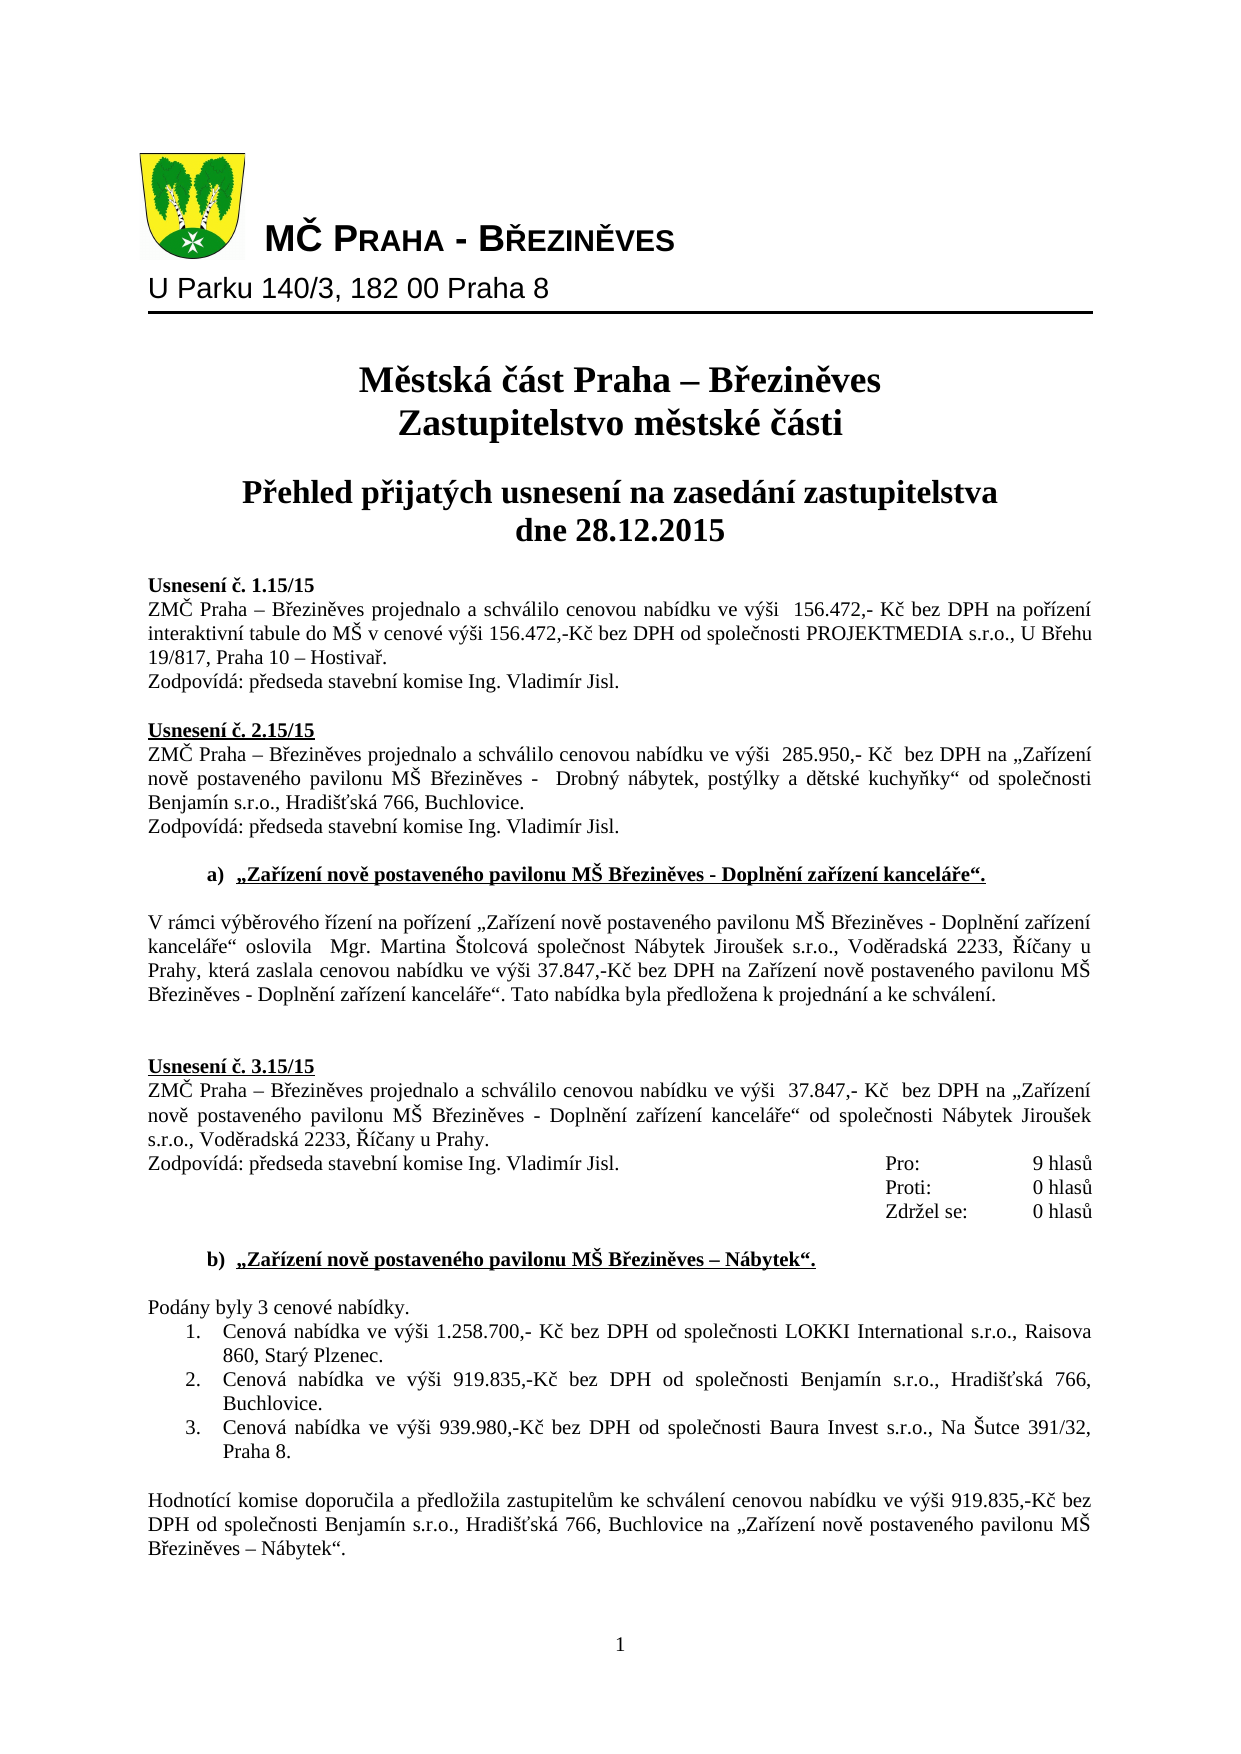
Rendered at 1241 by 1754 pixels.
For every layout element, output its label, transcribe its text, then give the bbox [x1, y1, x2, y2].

text Zodpovídá: předseda stavební komise Ing. Vladimír Jisl. [148, 669, 1093, 693]
list „Zařízení nově postaveného pavilonu MŠ Březiněves - Doplnění zařízení kanceláře“. [207, 862, 1093, 886]
list „Zařízení nově postaveného pavilonu MŠ Březiněves – Nábytek“. [207, 1247, 1093, 1271]
text ZMČ Praha – Březiněves projednalo a schválilo cenovou nabídku ve výši 37.847,- Kč bez DPH na „Zařízení nově postaveného pavilonu MŠ Březiněves - Doplnění zařízení kanceláře“ od společnosti Nábytek Jiroušek s.r.o., Voděradská 2233, Říčany u Prahy. [148, 1078, 1093, 1151]
list Cenová nabídka ve výši 919.835,-Kč bez DPH od společnosti Benjamín s.r.o., Hradišťská 766, Buchlovice. [185, 1367, 1093, 1415]
text MČ Praha - Březiněves [246, 160, 1093, 259]
text Zdržel se: 0 hlasů [148, 1199, 1093, 1223]
text ZMČ Praha – Březiněves projednalo a schválilo cenovou nabídku ve výši 285.950,- Kč bez DPH na „Zařízení nově postaveného pavilonu MŠ Březiněves - Drobný nábytek, postýlky a dětské kuchyňky“ od společnosti Benjamín s.r.o., Hradišťská 766, Buchlovice. [148, 742, 1093, 814]
text Proti: 0 hlasů [148, 1175, 1093, 1199]
text Přehled přijatých usnesení na zasedání zastupitelstva [148, 472, 1093, 511]
text Usnesení č. 1.15/15 [148, 573, 1093, 597]
text dne 28.12.2015 [148, 511, 1093, 549]
text Zodpovídá: předseda stavební komise Ing. Vladimír Jisl. Pro: 9 hlasů [148, 1151, 1093, 1175]
text Usnesení č. 3.15/15 [148, 1054, 1093, 1078]
text Zodpovídá: předseda stavební komise Ing. Vladimír Jisl. [148, 814, 1093, 838]
text Zastupitelstvo městské části [148, 401, 1093, 472]
text V rámci výběrového řízení na pořízení „Zařízení nově postaveného pavilonu MŠ Březiněves - Doplnění zařízení kanceláře“ oslovila Mgr. Martina Štolcová společnost Nábytek Jiroušek s.r.o., Voděradská 2233, Říčany u Prahy, která zaslala cenovou nabídku ve výši 37.847,-Kč bez DPH na Zařízení nově postaveného pavilonu MŠ Březiněves - Doplnění zařízení kanceláře“. Tato nabídka byla předložena k projednání a ke schválení. [148, 910, 1093, 1006]
text Podány byly 3 cenové nabídky. [148, 1295, 1093, 1319]
text Usnesení č. 2.15/15 [148, 717, 1093, 742]
text Hodnotící komise doporučila a předložila zastupitelům ke schválení cenovou nabídku ve výši 919.835,-Kč bez DPH od společnosti Benjamín s.r.o., Hradišťská 766, Buchlovice na „Zařízení nově postaveného pavilonu MŠ Březiněves – Nábytek“. [148, 1487, 1093, 1560]
text Městská část Praha – Březiněves [148, 357, 1093, 401]
text U Parku 140/3, 182 00 Praha 8 [148, 271, 1093, 311]
text ZMČ Praha – Březiněves projednalo a schválilo cenovou nabídku ve výši 156.472,- Kč bez DPH na pořízení interaktivní tabule do MŠ v cenové výši 156.472,-Kč bez DPH od společnosti PROJEKTMEDIA s.r.o., U Břehu 19/817, Praha 10 – Hostivař. [148, 597, 1093, 669]
picture [139, 153, 246, 260]
list Cenová nabídka ve výši 1.258.700,- Kč bez DPH od společnosti LOKKI International s.r.o., Raisova 860, Starý Plzenec. [185, 1319, 1093, 1367]
list Cenová nabídka ve výši 939.980,-Kč bez DPH od společnosti Baura Invest s.r.o., Na Šutce 391/32, Praha 8. [185, 1415, 1093, 1463]
